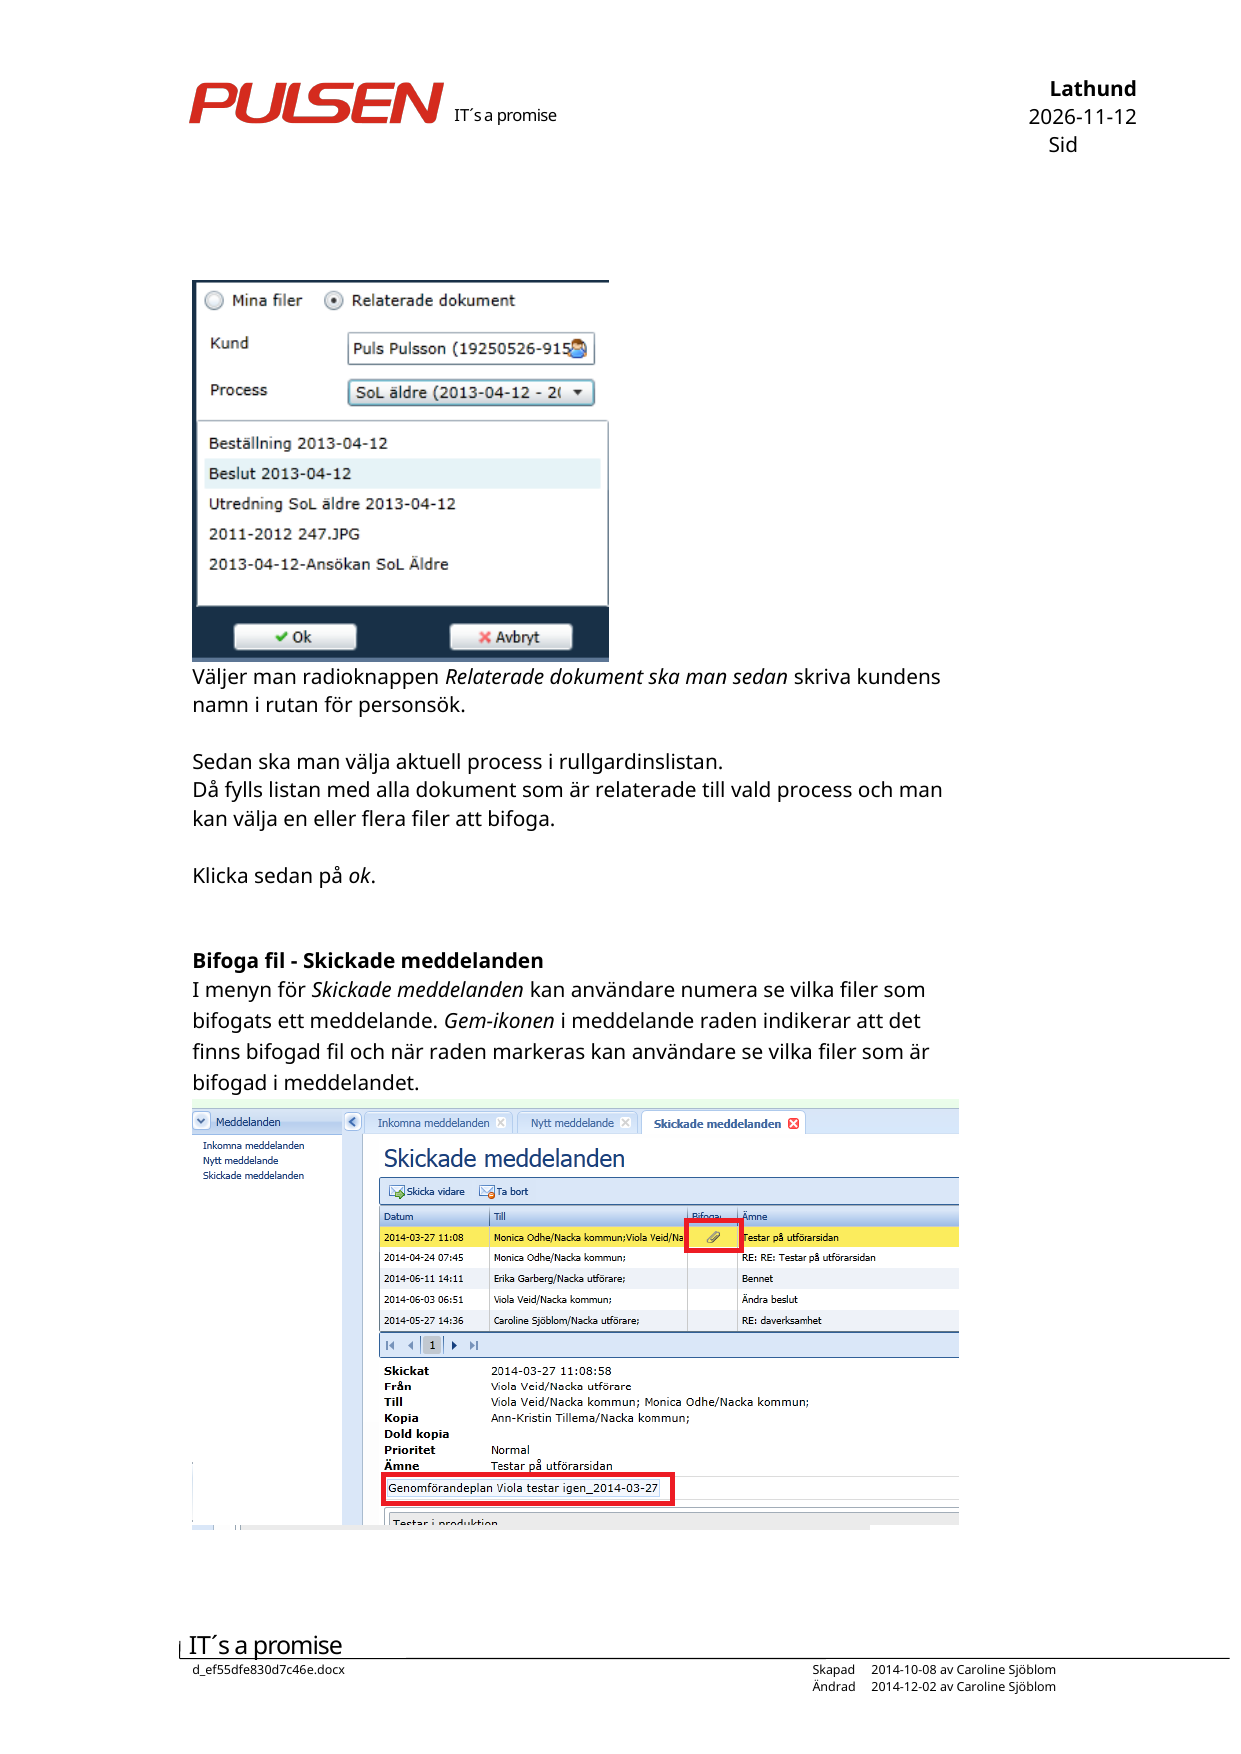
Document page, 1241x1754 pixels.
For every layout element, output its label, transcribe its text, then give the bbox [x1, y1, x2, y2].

text Sedan ska man välja aktuell process i rullgardinslistan. [192, 747, 960, 776]
picture [189, 81, 444, 124]
text I menyn för Skickade meddelanden kan användare numera se vilka filer som bifogats ett meddelande. Gem-ikonen i meddelande raden indikerar att det finns bifogad fil och när raden markeras kan användare se vilka filer som är bifogad i meddelandet. [192, 975, 960, 1097]
picture [192, 1099, 959, 1530]
text Klicka sedan på ok. [192, 861, 960, 889]
text Väljer man radioknappen Relaterade dokument ska man sedan skriva kundens namn i rutan för personsök. [192, 662, 960, 719]
text Bifoga fil - Skickade meddelanden [192, 946, 960, 975]
text Då fylls listan med alla dokument som är relaterade till vald process och man kan välja en eller flera filer att bifoga. [192, 776, 960, 832]
picture [192, 280, 609, 662]
